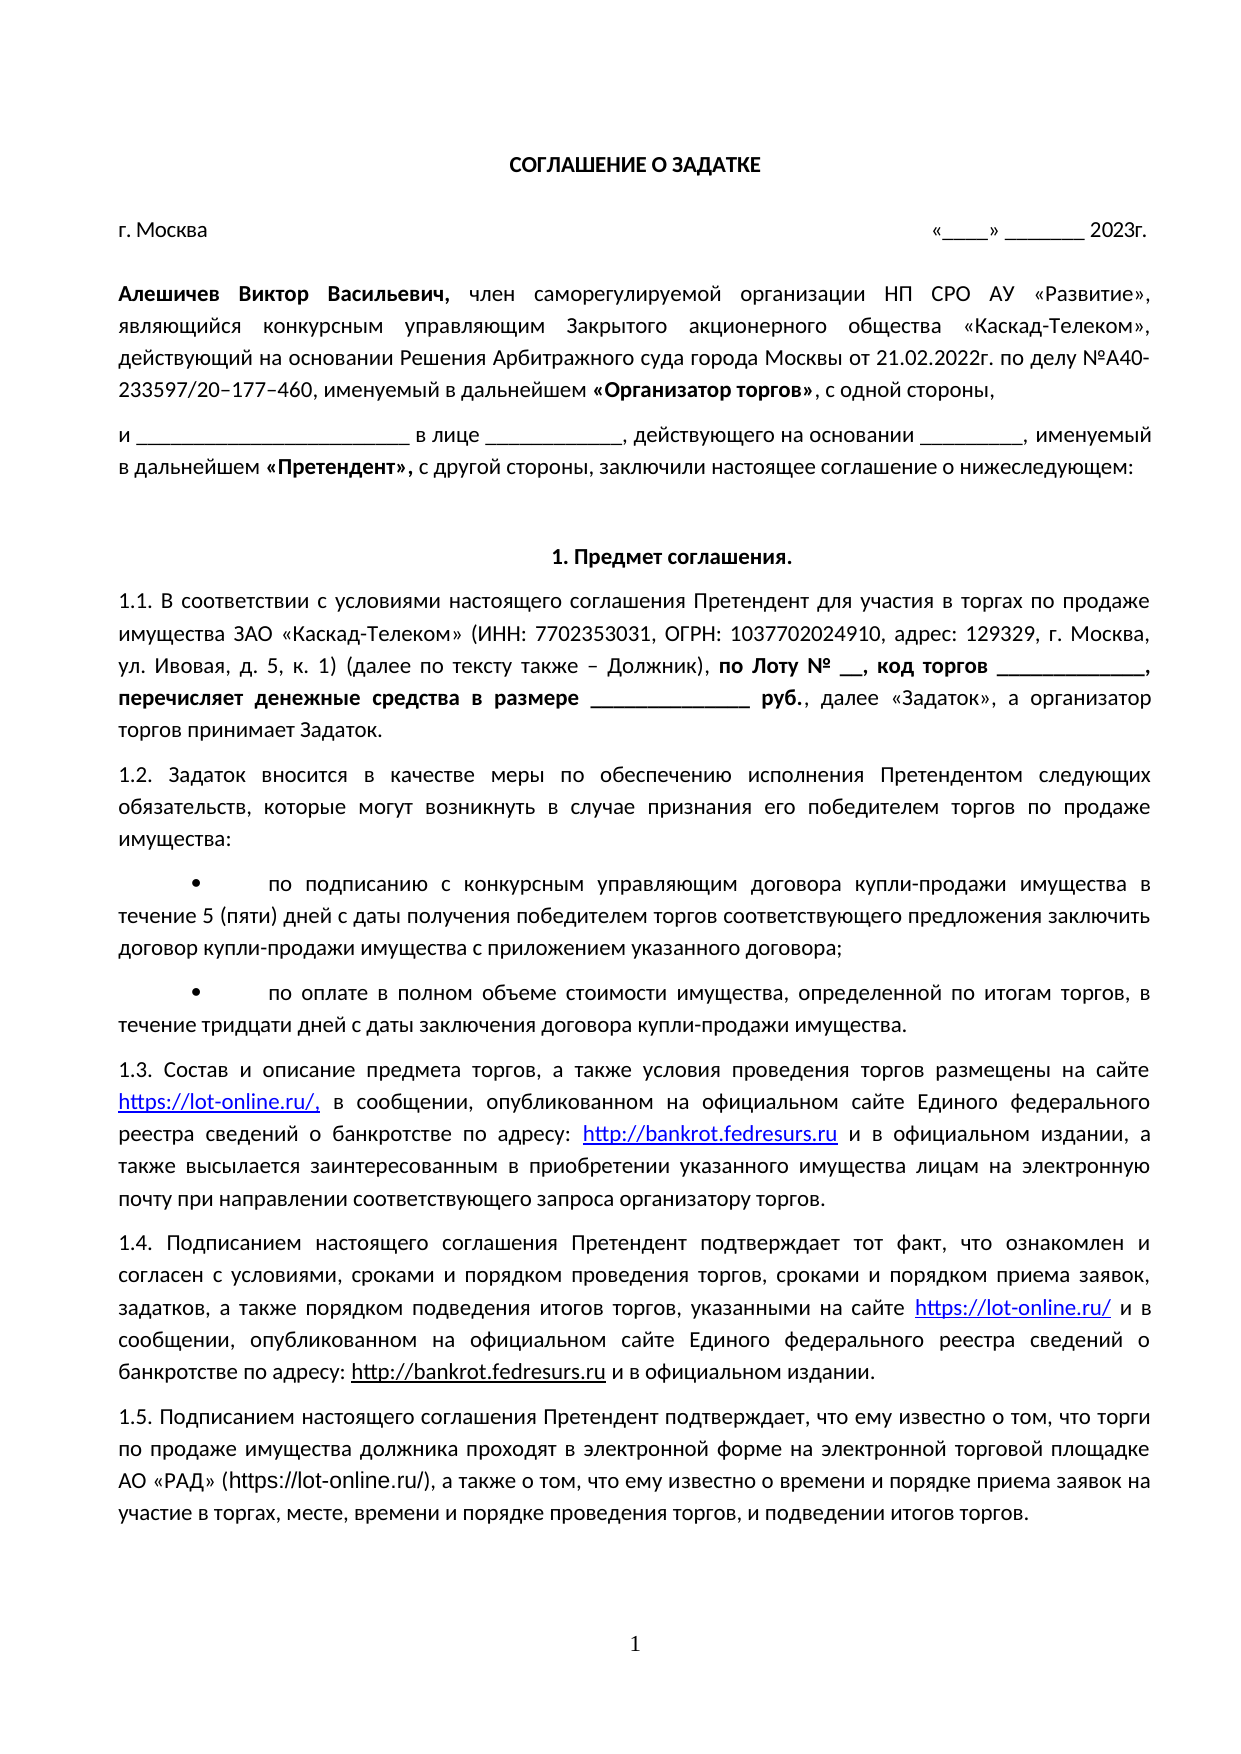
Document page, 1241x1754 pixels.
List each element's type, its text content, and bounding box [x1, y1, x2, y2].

text 1.1. В соответствии с условиями настоящего соглашения Претендент для участия в торгах по продаже имущества ЗАО «Каскад-Телеком» (ИНН: 7702353031, ОГРН: 1037702024910, адрес: 129329, г. Москва, ул. Ивовая, д. 5, к. 1) (далее по тексту также – Должник), по Лоту № __, код торгов _____________, перечисляет денежные средства в размере ______________ руб., далее «Задаток», а организатор торгов принимает Задаток. [118, 587, 1152, 743]
list по подписанию с конкурсным управляющим договора купли-продажи имущества в течение 5 (пяти) дней с даты получения победителем торгов соответствующего предложения заключить договор купли-продажи имущества с приложением указанного договора; [118, 869, 1152, 961]
text г. Москва «____» _______ 2023г. [118, 215, 1152, 243]
list по оплате в полном объеме стоимости имущества, определенной по итогам торгов, в течение тридцати дней с даты заключения договора купли-продажи имущества. [118, 978, 1152, 1038]
text 1.2. Задаток вносится в качестве меры по обеспечению исполнения Претендентом следующих обязательств, которые могут возникнуть в случае признания его победителем торгов по продаже имущества: [118, 760, 1152, 852]
text 1. Предмет соглашения. [118, 542, 1152, 570]
text 1.4. Подписанием настоящего соглашения Претендент подтверждает тот факт, что ознакомлен и согласен с условиями, сроками и порядком проведения торгов, сроками и порядком приема заявок, задатков, а также порядком подведения итогов торгов, указанными на сайте https://lot-online.ru/ и в сообщении, опубликованном на официальном сайте Единого федерального реестра сведений о банкротстве по адресу: http://bankrot.fedresurs.ru и в официальном издании. [118, 1228, 1152, 1385]
text и ________________________ в лице ____________, действующего на основании _________, именуемый в дальнейшем «Претендент», с другой стороны, заключили настоящее соглашение о нижеследующем: [118, 420, 1152, 481]
text СОГЛАШЕНИЕ О ЗАДАТКЕ [118, 150, 1152, 178]
text 1.3. Состав и описание предмета торгов, а также условия проведения торгов размещены на сайте https://lot-online.ru/, в сообщении, опубликованном на официальном сайте Единого федерального реестра сведений о банкротстве по адресу: http://bankrot.fedresurs.ru и в официальном издании, а также высылается заинтересованным в приобретении указанного имущества лицам на электронную почту при направлении соответствующего запроса организатору торгов. [118, 1055, 1152, 1212]
text 1.5. Подписанием настоящего соглашения Претендент подтверждает, что ему известно о том, что торги по продаже имущества должника проходят в электронной форме на электронной торговой площадке АО «РАД» (https://lot-online.ru/), а также о том, что ему известно о времени и порядке приема заявок на участие в торгах, месте, времени и порядке проведения торгов, и подведении итогов торгов. [118, 1402, 1152, 1526]
text Алешичев Виктор Васильевич, член саморегулируемой организации НП СРО АУ «Развитие», являющийся конкурсным управляющим Закрытого акционерного общества «Каскад-Телеком», действующий на основании Решения Арбитражного суда города Москвы от 21.02.2022г. по делу №А40-233597/20–177–460, именуемый в дальнейшем «Организатор торгов», с одной стороны, [118, 279, 1152, 404]
